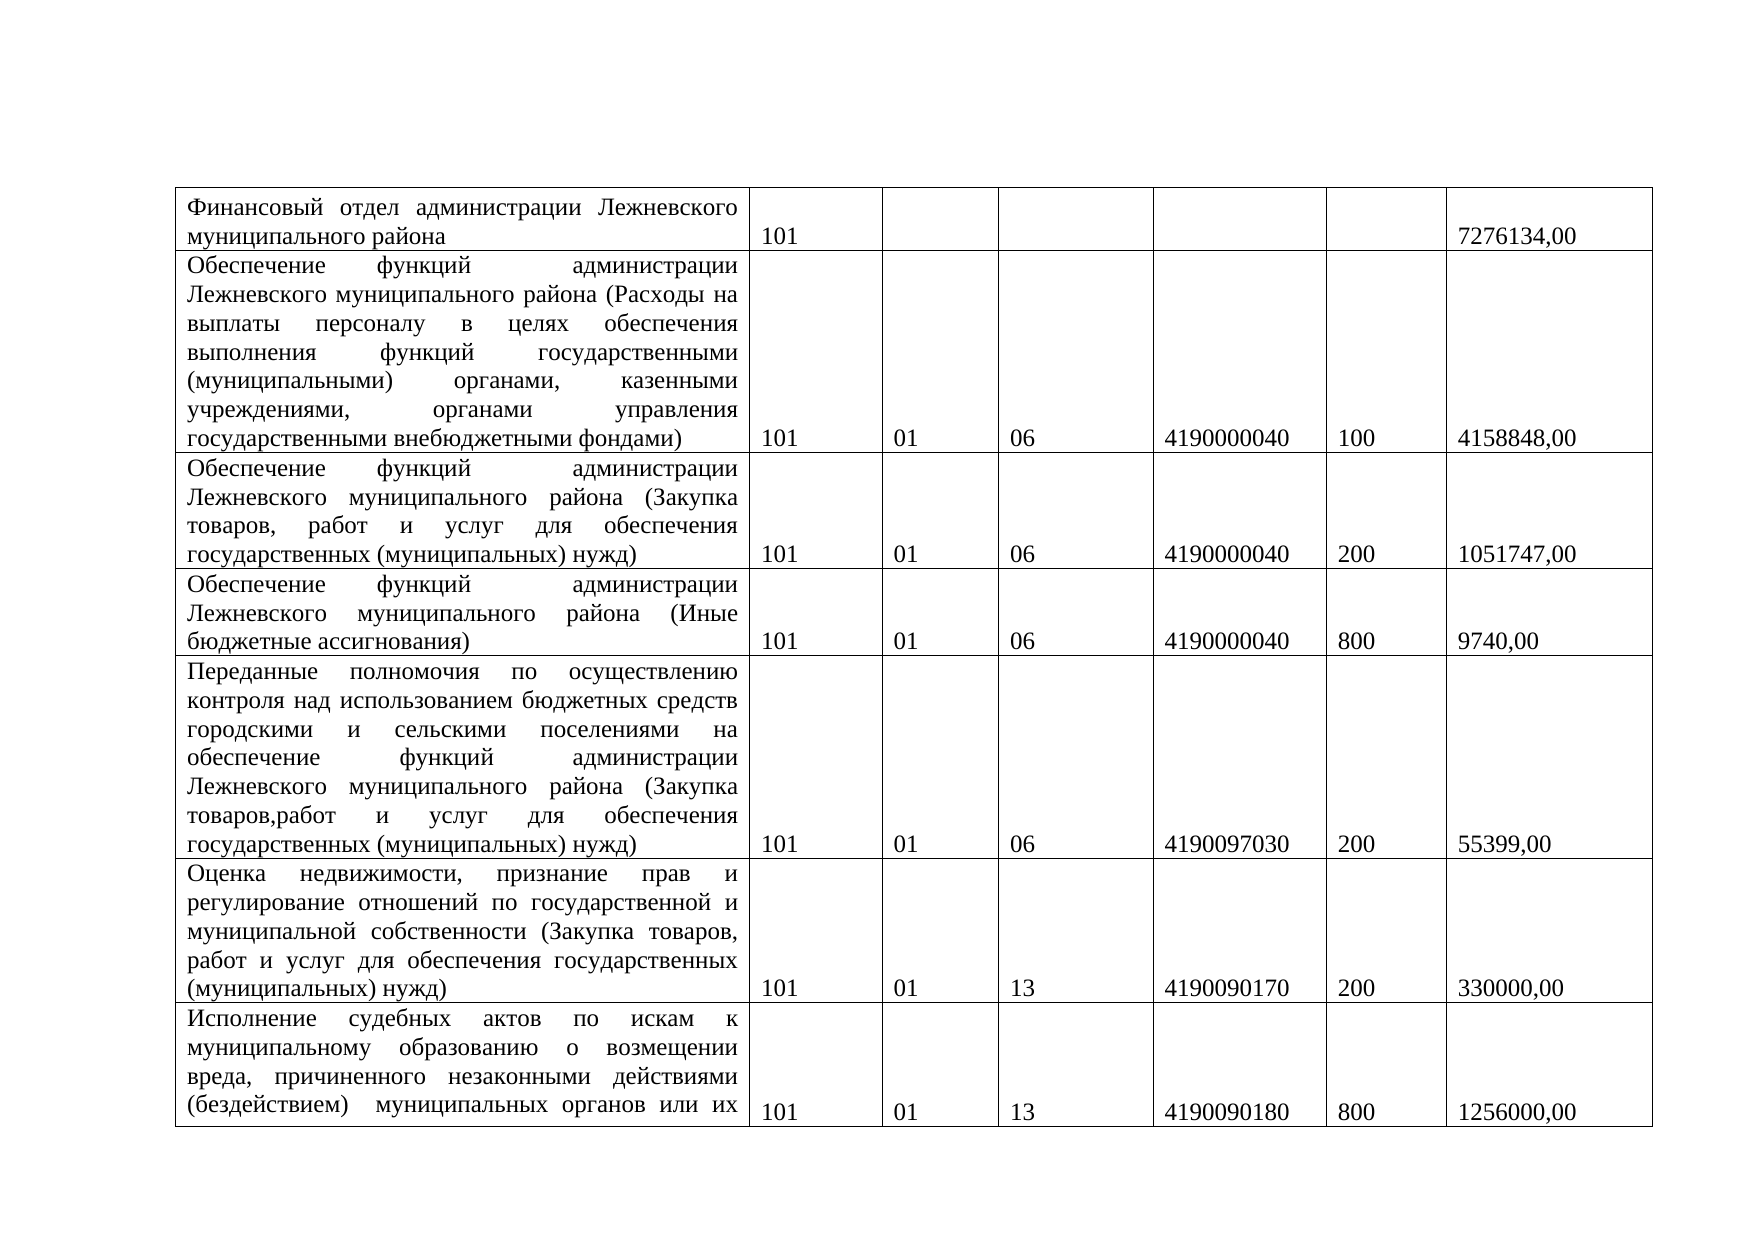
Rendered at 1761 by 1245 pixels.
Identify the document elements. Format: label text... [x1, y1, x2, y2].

table_cell 101 [750, 859, 882, 1002]
table_cell [999, 188, 1153, 249]
table_cell 4190090180 [1154, 1003, 1326, 1126]
table_cell Обеспечение функций администрации Лежневского муниципального района (Иные бюджетные ассигнования) [176, 569, 749, 655]
table_cell 06 [999, 251, 1153, 452]
table_cell 200 [1327, 453, 1446, 568]
table_cell 101 [750, 569, 882, 655]
table_cell 200 [1327, 656, 1446, 857]
table_cell 200 [1327, 859, 1446, 1002]
table_cell 13 [999, 859, 1153, 1002]
table_cell Финансовый отдел администрации Лежневского муниципального района [176, 188, 749, 249]
table_cell [1154, 188, 1326, 249]
table_cell 4190000040 [1154, 251, 1326, 452]
table_cell 01 [883, 859, 998, 1002]
table_cell 01 [883, 569, 998, 655]
table_cell 01 [883, 1003, 998, 1126]
table_cell 4190090170 [1154, 859, 1326, 1002]
table_cell 1256000,00 [1447, 1003, 1652, 1126]
table_cell 13 [999, 1003, 1153, 1126]
table_cell 1051747,00 [1447, 453, 1652, 568]
table_cell 06 [999, 569, 1153, 655]
table_cell 800 [1327, 569, 1446, 655]
table_cell Обеспечение функций администрации Лежневского муниципального района (Закупка товаров, работ и услуг для обеспечения государственных (муниципальных) нужд) [176, 453, 749, 568]
table_cell Обеспечение функций администрации Лежневского муниципального района (Расходы на выплаты персоналу в целях обеспечения выполнения функций государственными (муниципальными) органами, казенными учреждениями, органами управления государственными внебюджетными фондами) [176, 251, 749, 452]
table_cell 06 [999, 453, 1153, 568]
table_cell 101 [750, 1003, 882, 1126]
table_cell 7276134,00 [1447, 188, 1652, 249]
table_cell Оценка недвижимости, признание прав и регулирование отношений по государственной и муниципальной собственности (Закупка товаров, работ и услуг для обеспечения государственных (муниципальных) нужд) [176, 859, 749, 1002]
table_cell [883, 188, 998, 249]
table_cell 01 [883, 453, 998, 568]
table_cell 101 [750, 251, 882, 452]
table_cell 06 [999, 656, 1153, 857]
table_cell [176, 1003, 749, 1126]
table_cell 100 [1327, 251, 1446, 452]
table_cell 01 [883, 656, 998, 857]
table_cell 55399,00 [1447, 656, 1652, 857]
table_cell [1327, 188, 1446, 249]
table_cell 101 [750, 188, 882, 249]
table_cell 101 [750, 453, 882, 568]
table_cell 4190000040 [1154, 569, 1326, 655]
table_cell 800 [1327, 1003, 1446, 1126]
table_cell 9740,00 [1447, 569, 1652, 655]
table_cell 330000,00 [1447, 859, 1652, 1002]
table_cell 101 [750, 656, 882, 857]
table_cell 01 [883, 251, 998, 452]
table_cell 4158848,00 [1447, 251, 1652, 452]
table_cell 4190000040 [1154, 453, 1326, 568]
table_cell 4190097030 [1154, 656, 1326, 857]
table_cell Переданные полномочия по осуществлению контроля над использованием бюджетных средств городскими и сельскими поселениями на обеспечение функций администрации Лежневского муниципального района (Закупка товаров,работ и услуг для обеспечения государственных (муниципальных) нужд) [176, 656, 749, 857]
